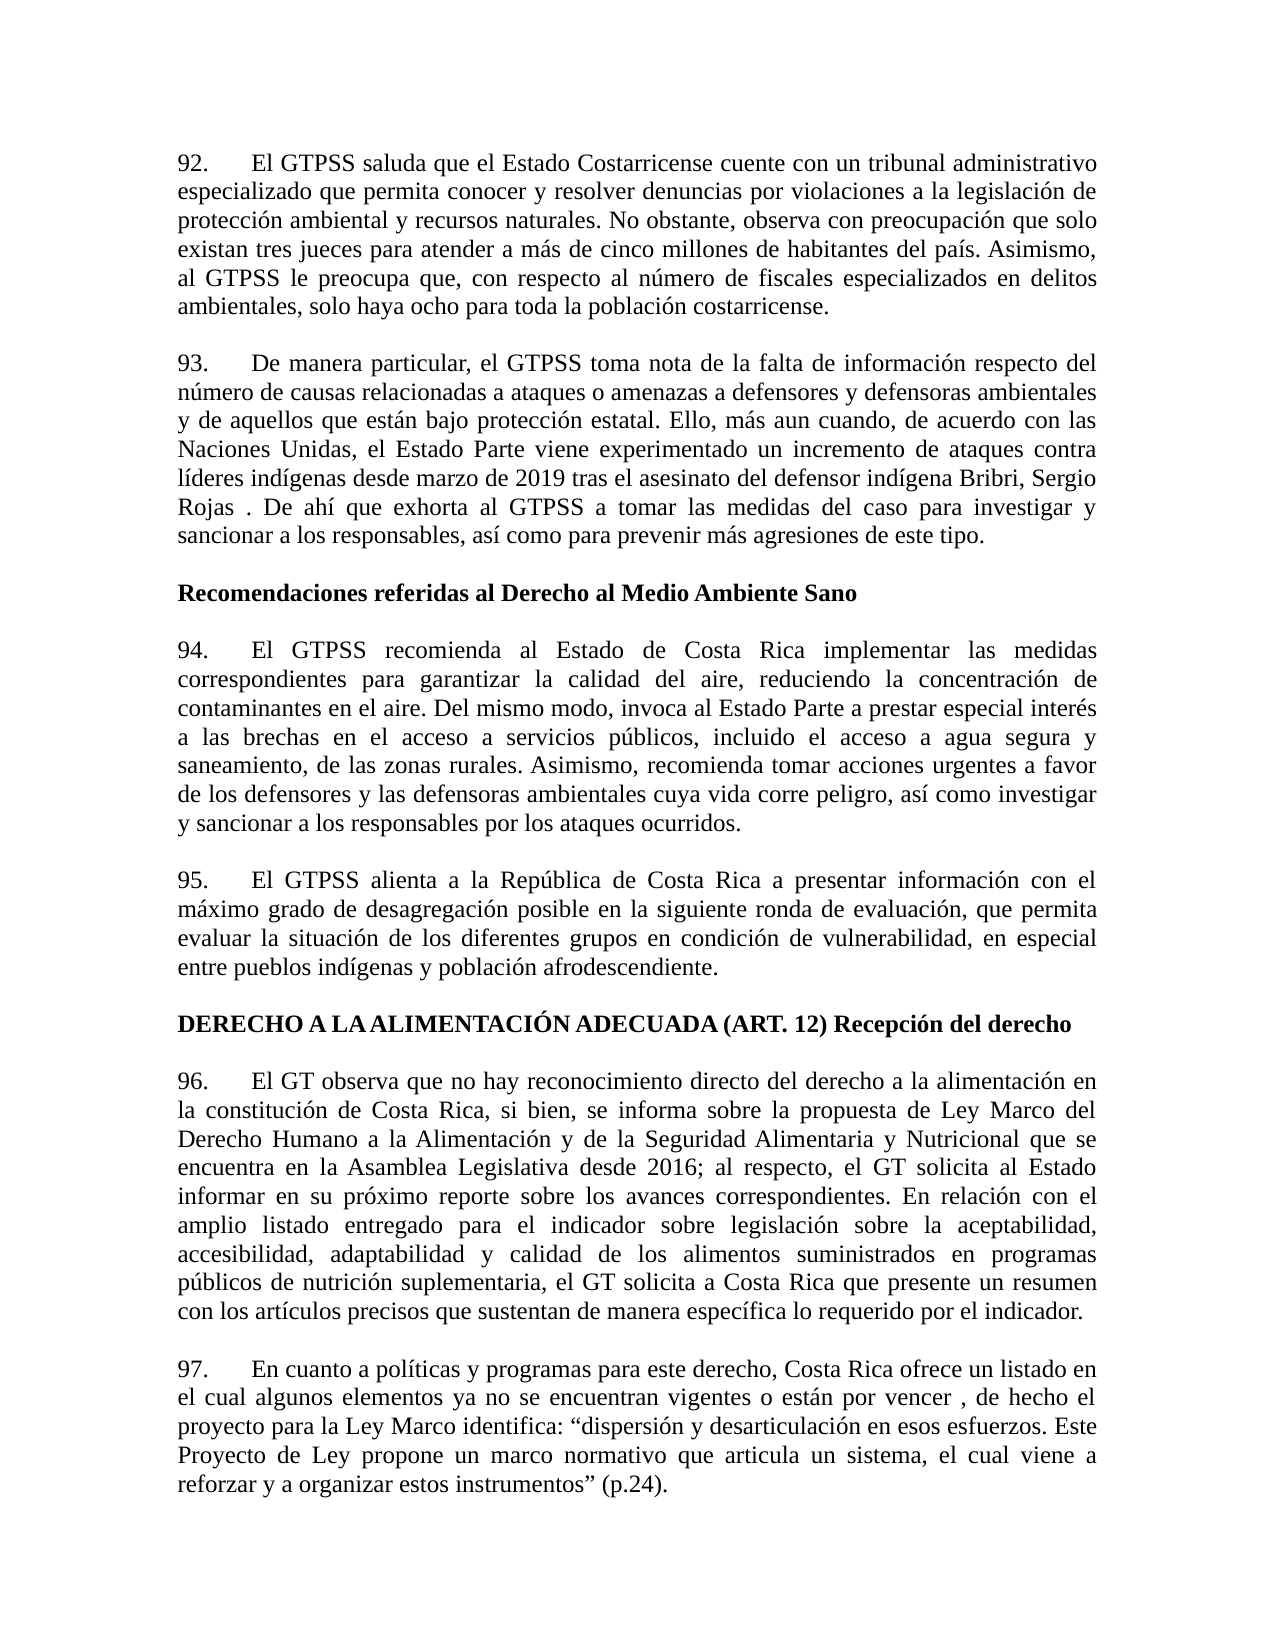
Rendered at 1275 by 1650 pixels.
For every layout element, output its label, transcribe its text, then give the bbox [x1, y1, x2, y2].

text 96. El GT observa que no hay reconocimiento directo del derecho a la alimentación en la constitución de Costa Rica, si bien, se informa sobre la propuesta de Ley Marco del Derecho Humano a la Alimentación y de la Seguridad Alimentaria y Nutricional que se encuentra en la Asamblea Legislativa desde 2016; al respecto, el GT solicita al Estado informar en su próximo reporte sobre los avances correspondientes. En relación con el amplio listado entregado para el indicador sobre legislación sobre la aceptabilidad, accesibilidad, adaptabilidad y calidad de los alimentos suministrados en programas públicos de nutrición suplementaria, el GT solicita a Costa Rica que presente un resumen con los artículos precisos que sustentan de manera específica lo requerido por el indicador. [177, 1066, 1098, 1325]
text Recomendaciones referidas al Derecho al Medio Ambiente Sano [177, 578, 1098, 607]
text DERECHO A LA ALIMENTACIÓN ADECUADA (ART. 12) Recepción del derecho [177, 1009, 1098, 1037]
text 95. El GTPSS alienta a la República de Costa Rica a presentar información con el máximo grado de desagregación posible en la siguiente ronda de evaluación, que permita evaluar la situación de los diferentes grupos en condición de vulnerabilidad, en especial entre pueblos indígenas y población afrodescendiente. [177, 866, 1098, 981]
text 93. De manera particular, el GTPSS toma nota de la falta de información respecto del número de causas relacionadas a ataques o amenazas a defensores y defensoras ambientales y de aquellos que están bajo protección estatal. Ello, más aun cuando, de acuerdo con las Naciones Unidas, el Estado Parte viene experimentado un incremento de ataques contra líderes indígenas desde marzo de 2019 tras el asesinato del defensor indígena Bribri, Sergio Rojas . De ahí que exhorta al GTPSS a tomar las medidas del caso para investigar y sancionar a los responsables, así como para prevenir más agresiones de este tipo. [177, 348, 1098, 549]
text 97. En cuanto a políticas y programas para este derecho, Costa Rica ofrece un listado en el cual algunos elementos ya no se encuentran vigentes o están por vencer , de hecho el proyecto para la Ley Marco identifica: “dispersión y desarticulación en esos esfuerzos. Este Proyecto de Ley propone un marco normativo que articula un sistema, el cual viene a reforzar y a organizar estos instrumentos” (p.24). [177, 1354, 1098, 1497]
text 94. El GTPSS recomienda al Estado de Costa Rica implementar las medidas correspondientes para garantizar la calidad del aire, reduciendo la concentración de contaminantes en el aire. Del mismo modo, invoca al Estado Parte a prestar especial interés a las brechas en el acceso a servicios públicos, incluido el acceso a agua segura y saneamiento, de las zonas rurales. Asimismo, recomienda tomar acciones urgentes a favor de los defensores y las defensoras ambientales cuya vida corre peligro, así como investigar y sancionar a los responsables por los ataques ocurridos. [177, 636, 1098, 837]
text 92. El GTPSS saluda que el Estado Costarricense cuente con un tribunal administrativo especializado que permita conocer y resolver denuncias por violaciones a la legislación de protección ambiental y recursos naturales. No obstante, observa con preocupación que solo existan tres jueces para atender a más de cinco millones de habitantes del país. Asimismo, al GTPSS le preocupa que, con respecto al número de fiscales especializados en delitos ambientales, solo haya ocho para toda la población costarricense. [177, 148, 1098, 320]
